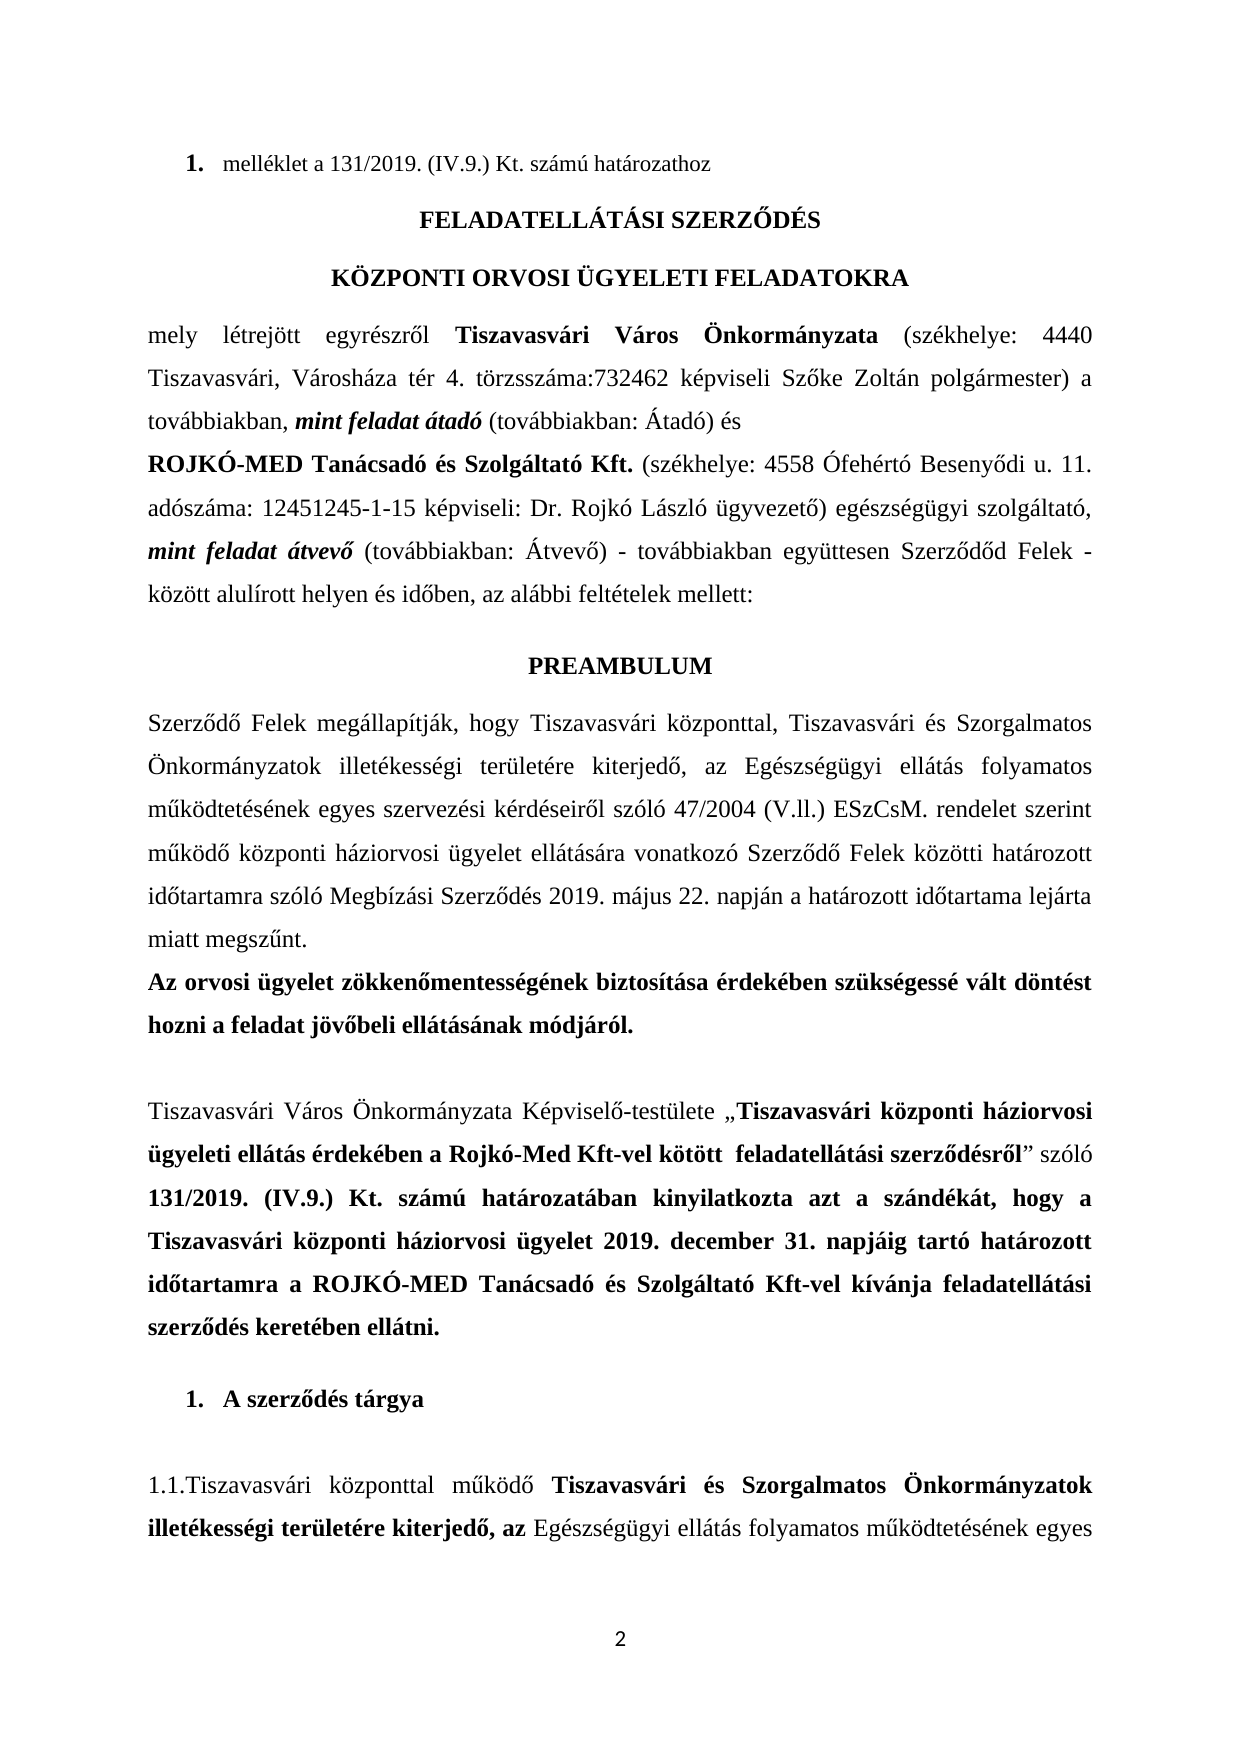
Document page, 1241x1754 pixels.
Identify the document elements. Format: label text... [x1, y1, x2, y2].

text Az orvosi ügyelet zökkenőmentességének biztosítása érdekében szükségessé vált döntést hozni a feladat jövőbeli ellátásának módjáról. [148, 967, 1093, 1039]
text mely létrejött egyrészről Tiszavasvári Város Önkormányzata (székhelye: 4440 Tiszavasvári, Városháza tér 4. törzsszáma:732462 képviseli Szőke Zoltán polgármester) a továbbiakban, mint feladat átadó (továbbiakban: Átadó) és [148, 320, 1093, 435]
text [148, 1470, 1093, 1542]
list melléklet a 131/2019. (IV.9.) Kt. számú határozathoz [185, 148, 1093, 176]
text FELADATELLÁTÁSI SZERZŐDÉS [148, 205, 1093, 234]
text ROJKÓ-MED Tanácsadó és Szolgáltató Kft. (székhelye: 4558 Ófehértó Besenyődi u. 11. adószáma: 12451245-1-15 képviseli: Dr. Rojkó László ügyvezető) egészségügyi szolgáltató, mint feladat átvevő (továbbiakban: Átvevő) - továbbiakban együttesen Szerződőd Felek - között alulírott helyen és időben, az alábbi feltételek mellett: [148, 449, 1093, 608]
list A szerződés tárgya [185, 1384, 1093, 1413]
text Tiszavasvári Város Önkormányzata Képviselő-testülete „Tiszavasvári központi háziorvosi ügyeleti ellátás érdekében a Rojkó-Med Kft-vel kötött feladatellátási szerződésről” szóló 131/2019. (IV.9.) Kt. számú határozatában kinyilatkozta azt a szándékát, hogy a Tiszavasvári központi háziorvosi ügyelet 2019. december 31. napjáig tartó határozott időtartamra a ROJKÓ-MED Tanácsadó és Szolgáltató Kft-vel kívánja feladatellátási szerződés keretében ellátni. [148, 1096, 1093, 1341]
text KÖZPONTI ORVOSI ÜGYELETI FELADATOKRA [148, 263, 1093, 291]
text Szerződő Felek megállapítják, hogy Tiszavasvári központtal, Tiszavasvári és Szorgalmatos Önkormányzatok illetékességi területére kiterjedő, az Egészségügyi ellátás folyamatos működtetésének egyes szervezési kérdéseiről szóló 47/2004 (V.ll.) ESzCsM. rendelet szerint működő központi háziorvosi ügyelet ellátására vonatkozó Szerződő Felek közötti határozott időtartamra szóló Megbízási Szerződés 2019. május 22. napján a határozott időtartama lejárta miatt megszűnt. [148, 708, 1093, 953]
text PREAMBULUM [148, 651, 1093, 679]
